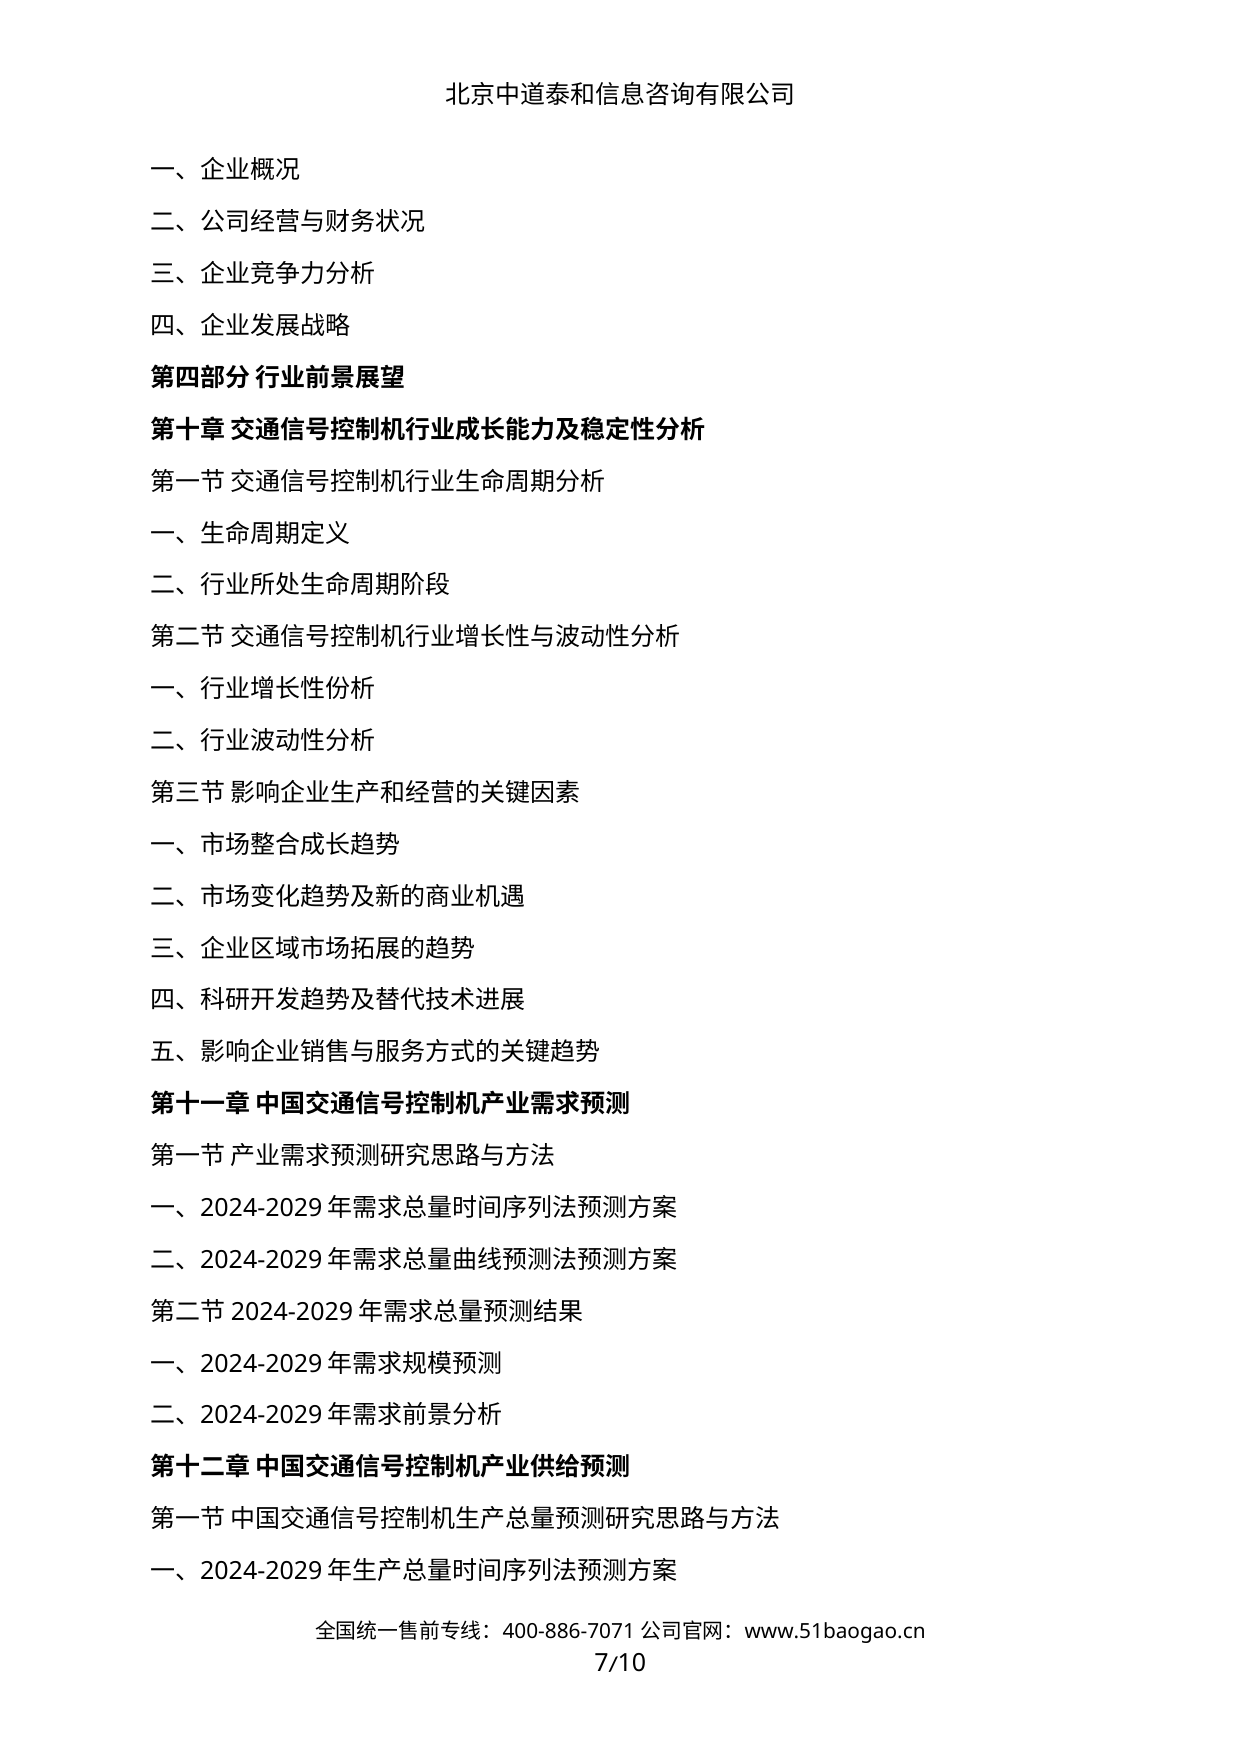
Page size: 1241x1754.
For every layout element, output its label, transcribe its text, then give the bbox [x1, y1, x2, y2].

text 第一节 产业需求预测研究思路与方法 [150, 1136, 1090, 1172]
text 第四部分 行业前景展望 [150, 357, 1090, 394]
text 二、2024-2029年需求总量曲线预测法预测方案 [150, 1239, 1090, 1276]
text 三、企业区域市场拓展的趋势 [150, 928, 1090, 964]
text 二、公司经营与财务状况 [150, 202, 1090, 238]
text 二、市场变化趋势及新的商业机遇 [150, 876, 1090, 912]
text 一、2024-2029年需求规模预测 [150, 1343, 1090, 1379]
text 四、科研开发趋势及替代技术进展 [150, 980, 1090, 1016]
text 三、企业竞争力分析 [150, 254, 1090, 290]
text 二、行业所处生命周期阶段 [150, 565, 1090, 601]
text 四、企业发展战略 [150, 306, 1090, 342]
text 第十一章 中国交通信号控制机产业需求预测 [150, 1084, 1090, 1120]
text 一、2024-2029年生产总量时间序列法预测方案 [150, 1551, 1090, 1587]
text 第二节 交通信号控制机行业增长性与波动性分析 [150, 617, 1090, 653]
text 一、企业概况 [150, 150, 1090, 186]
text 一、行业增长性份析 [150, 669, 1090, 705]
text 五、影响企业销售与服务方式的关键趋势 [150, 1032, 1090, 1068]
text 第十章 交通信号控制机行业成长能力及稳定性分析 [150, 409, 1090, 446]
text 第二节 2024-2029年需求总量预测结果 [150, 1291, 1090, 1327]
text 一、2024-2029年需求总量时间序列法预测方案 [150, 1187, 1090, 1224]
text 第一节 交通信号控制机行业生命周期分析 [150, 461, 1090, 497]
text 第十二章 中国交通信号控制机产业供给预测 [150, 1447, 1090, 1483]
text 第一节 中国交通信号控制机生产总量预测研究思路与方法 [150, 1499, 1090, 1535]
text 二、2024-2029年需求前景分析 [150, 1395, 1090, 1431]
text 一、市场整合成长趋势 [150, 824, 1090, 861]
text 一、生命周期定义 [150, 513, 1090, 549]
text 第三节 影响企业生产和经营的关键因素 [150, 772, 1090, 809]
text 二、行业波动性分析 [150, 721, 1090, 757]
